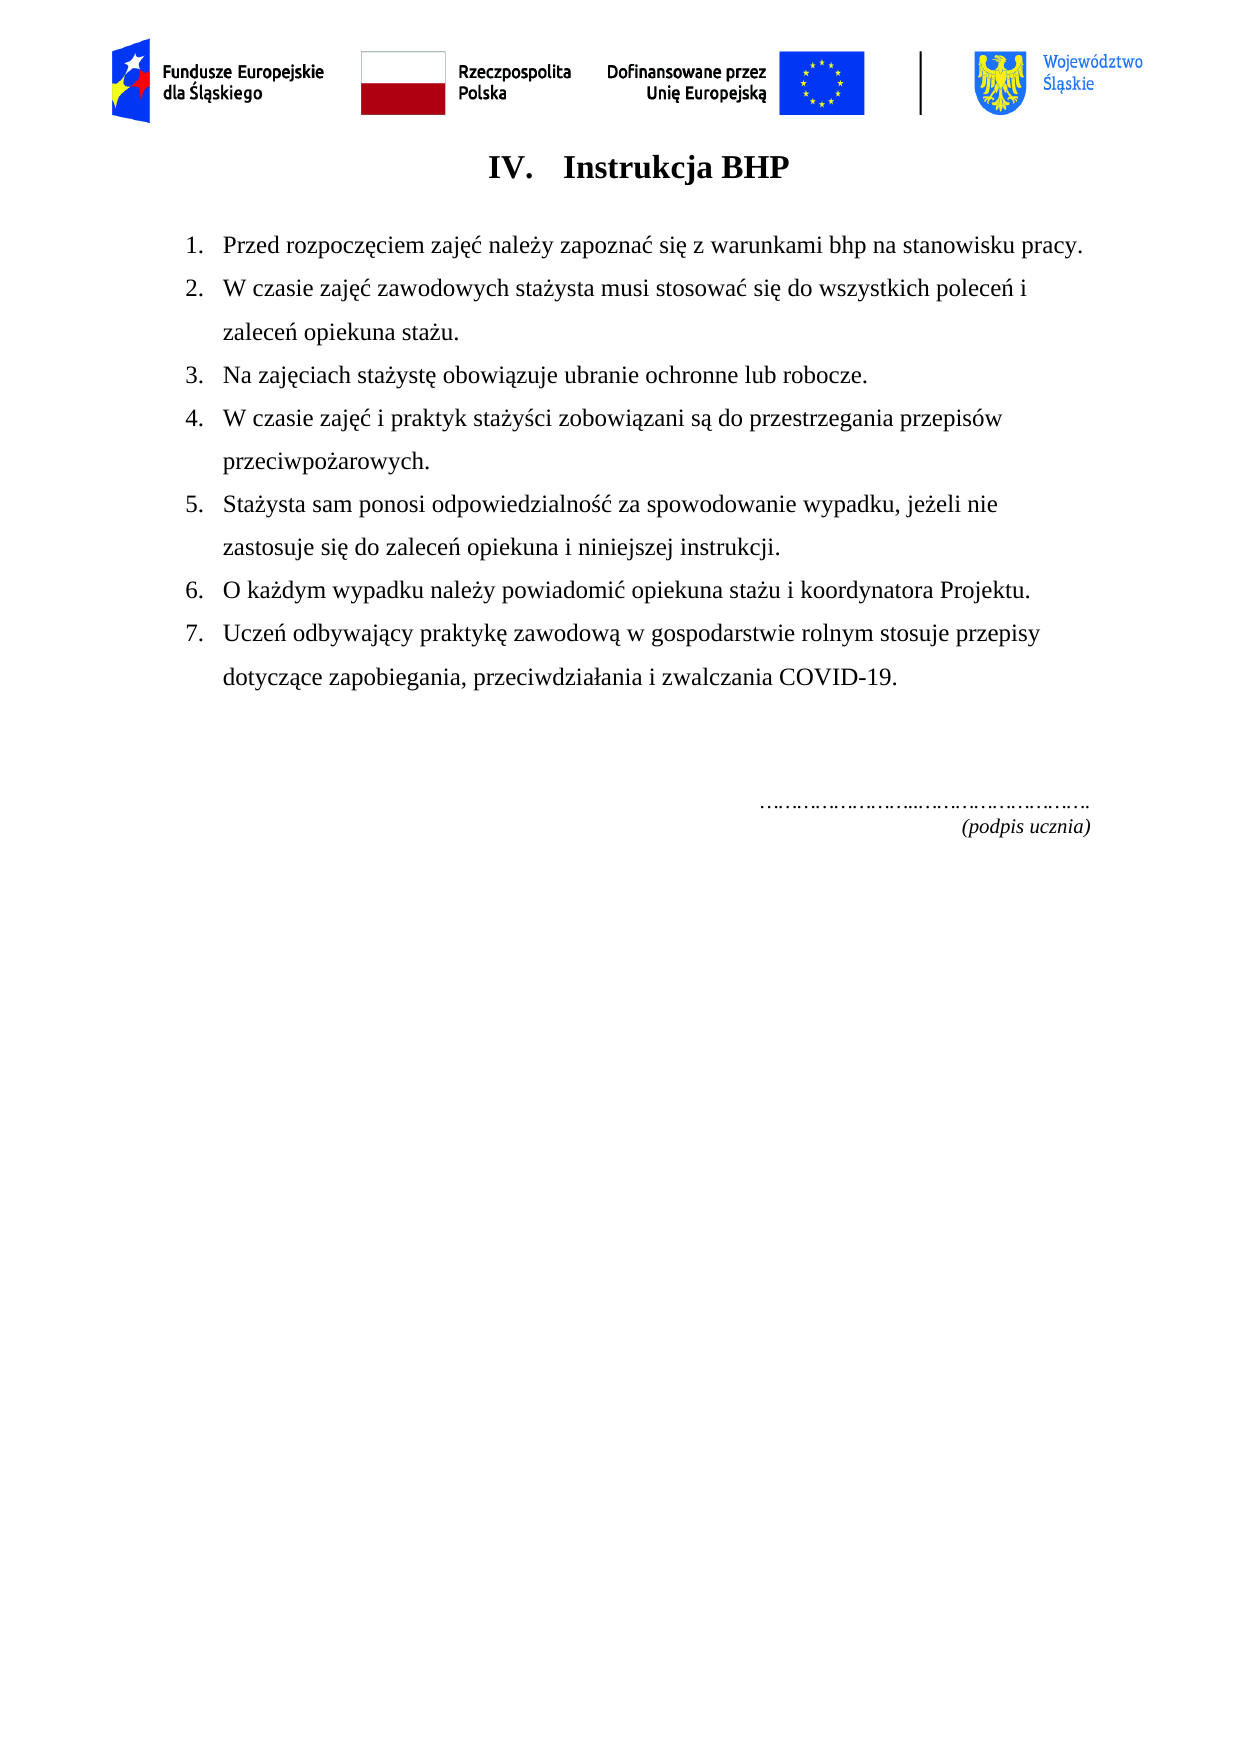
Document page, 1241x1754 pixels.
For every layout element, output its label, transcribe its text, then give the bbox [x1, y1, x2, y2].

list Uczeń odbywający praktykę zawodową w gospodarstwie rolnym stosuje przepisy dotyczące zapobiegania, przeciwdziałania i zwalczania COVID-19. [185, 618, 1093, 690]
list W czasie zajęć i praktyk stażyści zobowiązani są do przestrzegania przepisów przeciwpożarowych. [185, 403, 1093, 475]
text (podpis ucznia) [148, 813, 1093, 838]
list Na zajęciach stażystę obowiązuje ubranie ochronne lub robocze. [185, 360, 1093, 388]
list Instrukcja BHP [185, 148, 1093, 186]
list W czasie zajęć zawodowych stażysta musi stosować się do wszystkich poleceń i zaleceń opiekuna stażu. [185, 273, 1093, 345]
list O każdym wypadku należy powiadomić opiekuna stażu i koordynatora Projektu. [185, 575, 1093, 604]
picture [93, 17, 1160, 144]
list Stażysta sam ponosi odpowiedzialność za spowodowanie wypadku, jeżeli nie zastosuje się do zaleceń opiekuna i niniejszej instrukcji. [185, 489, 1093, 561]
list Przed rozpoczęciem zajęć należy zapoznać się z warunkami bhp na stanowisku pracy. [185, 230, 1093, 259]
text ……………………..………………………. [148, 789, 1093, 813]
